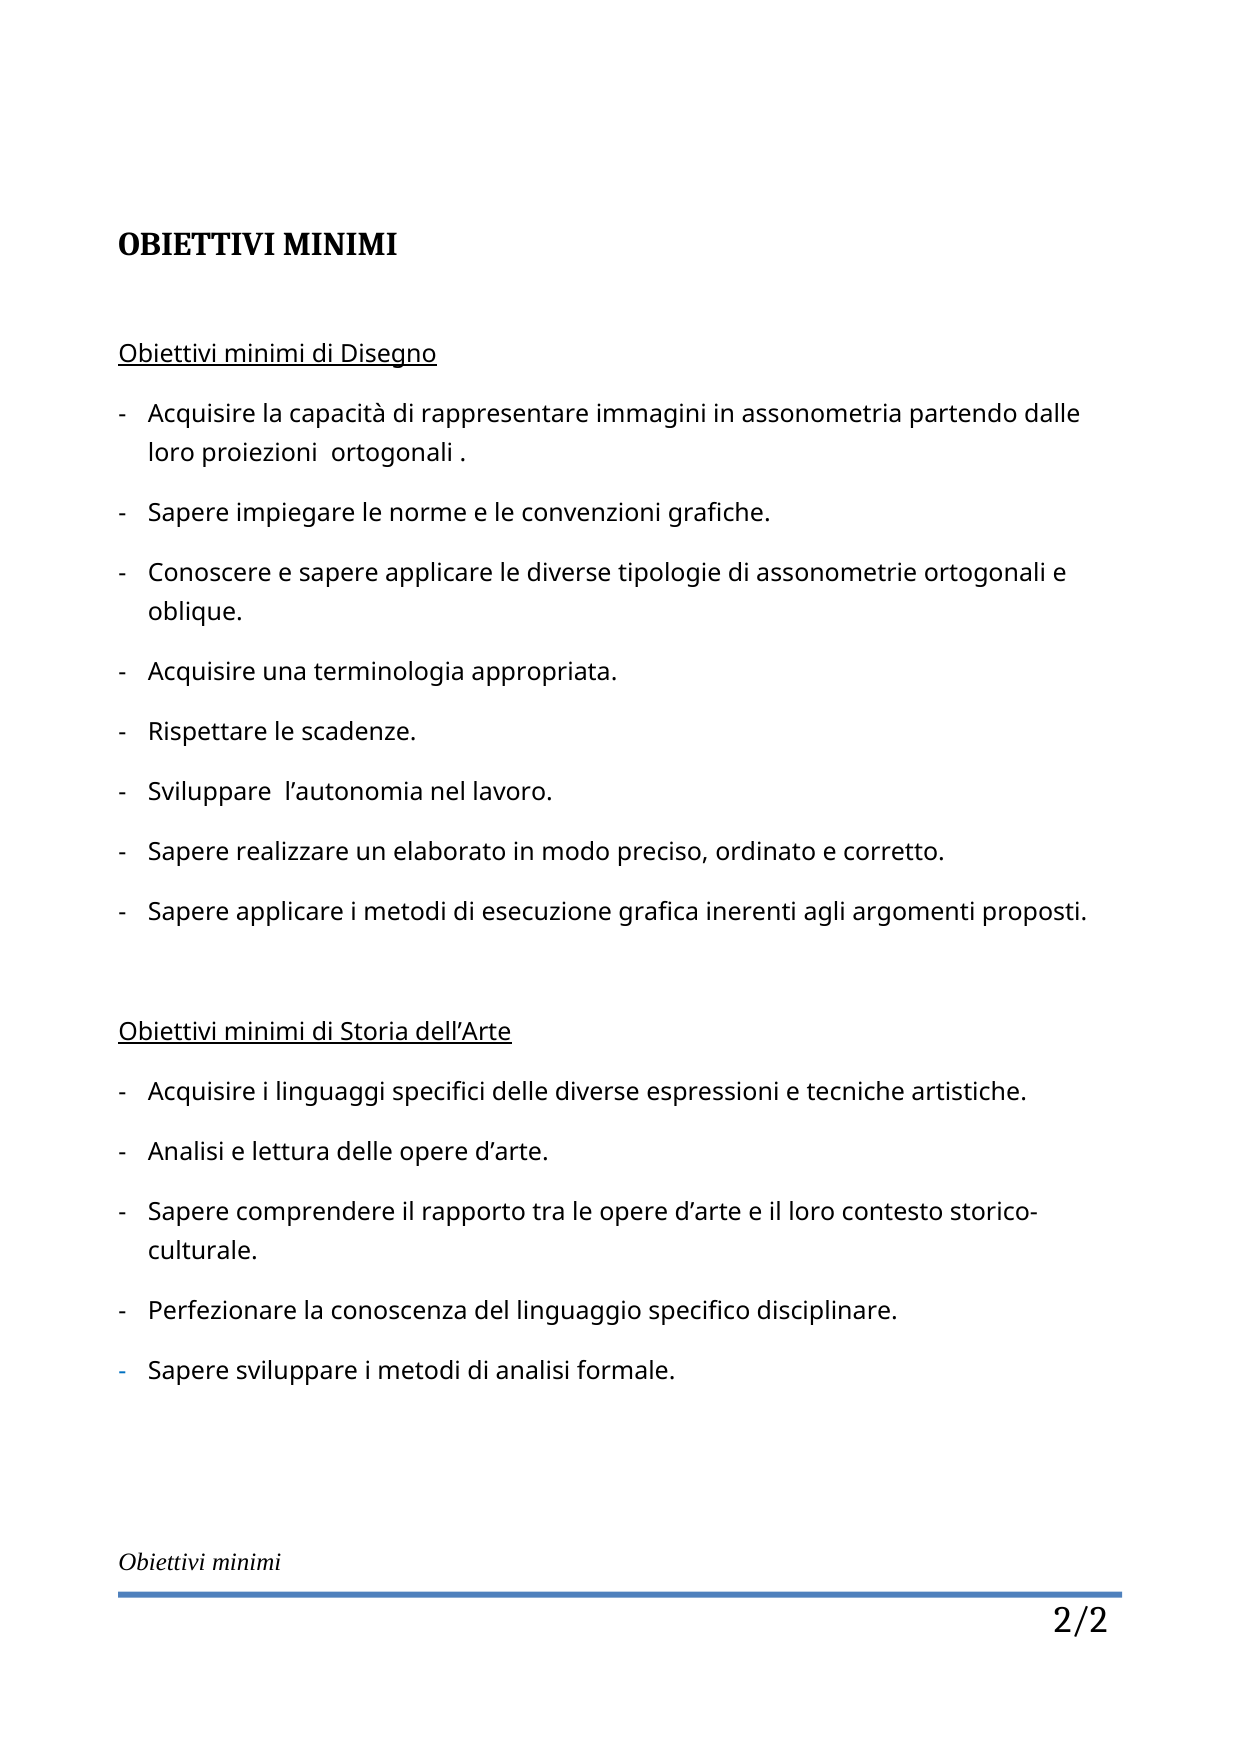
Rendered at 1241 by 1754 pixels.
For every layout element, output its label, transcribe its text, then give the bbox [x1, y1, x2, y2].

list Sapere sviluppare i metodi di analisi formale. [118, 1353, 1122, 1387]
list Sapere applicare i metodi di esecuzione grafica inerenti agli argomenti proposti. [118, 893, 1122, 928]
list Rispettare le scadenze. [118, 713, 1122, 748]
list Conoscere e sapere applicare le diverse tipologie di assonometrie ortogonali e oblique. [118, 554, 1122, 628]
list Perfezionare la conoscenza del linguaggio specifico disciplinare. [118, 1293, 1122, 1327]
text Obiettivi minimi di Storia dell’Arte [118, 1013, 1122, 1048]
list Sapere comprendere il rapporto tra le opere d’arte e il loro contesto storico-culturale. [118, 1193, 1122, 1267]
title OBIETTIVI MINIMI [118, 225, 1122, 263]
text Obiettivi minimi di Disegno [118, 335, 1122, 369]
list Analisi e lettura delle opere d’arte. [118, 1133, 1122, 1168]
list Acquisire una terminologia appropriata. [118, 653, 1122, 688]
list Sapere realizzare un elaborato in modo preciso, ordinato e corretto. [118, 833, 1122, 868]
list Sviluppare l’autonomia nel lavoro. [118, 773, 1122, 808]
list Acquisire la capacità di rappresentare immagini in assonometria partendo dalle loro proiezioni ortogonali . [118, 395, 1122, 468]
list Acquisire i linguaggi specifici delle diverse espressioni e tecniche artistiche. [118, 1073, 1122, 1108]
list Sapere impiegare le norme e le convenzioni grafiche. [118, 494, 1122, 528]
